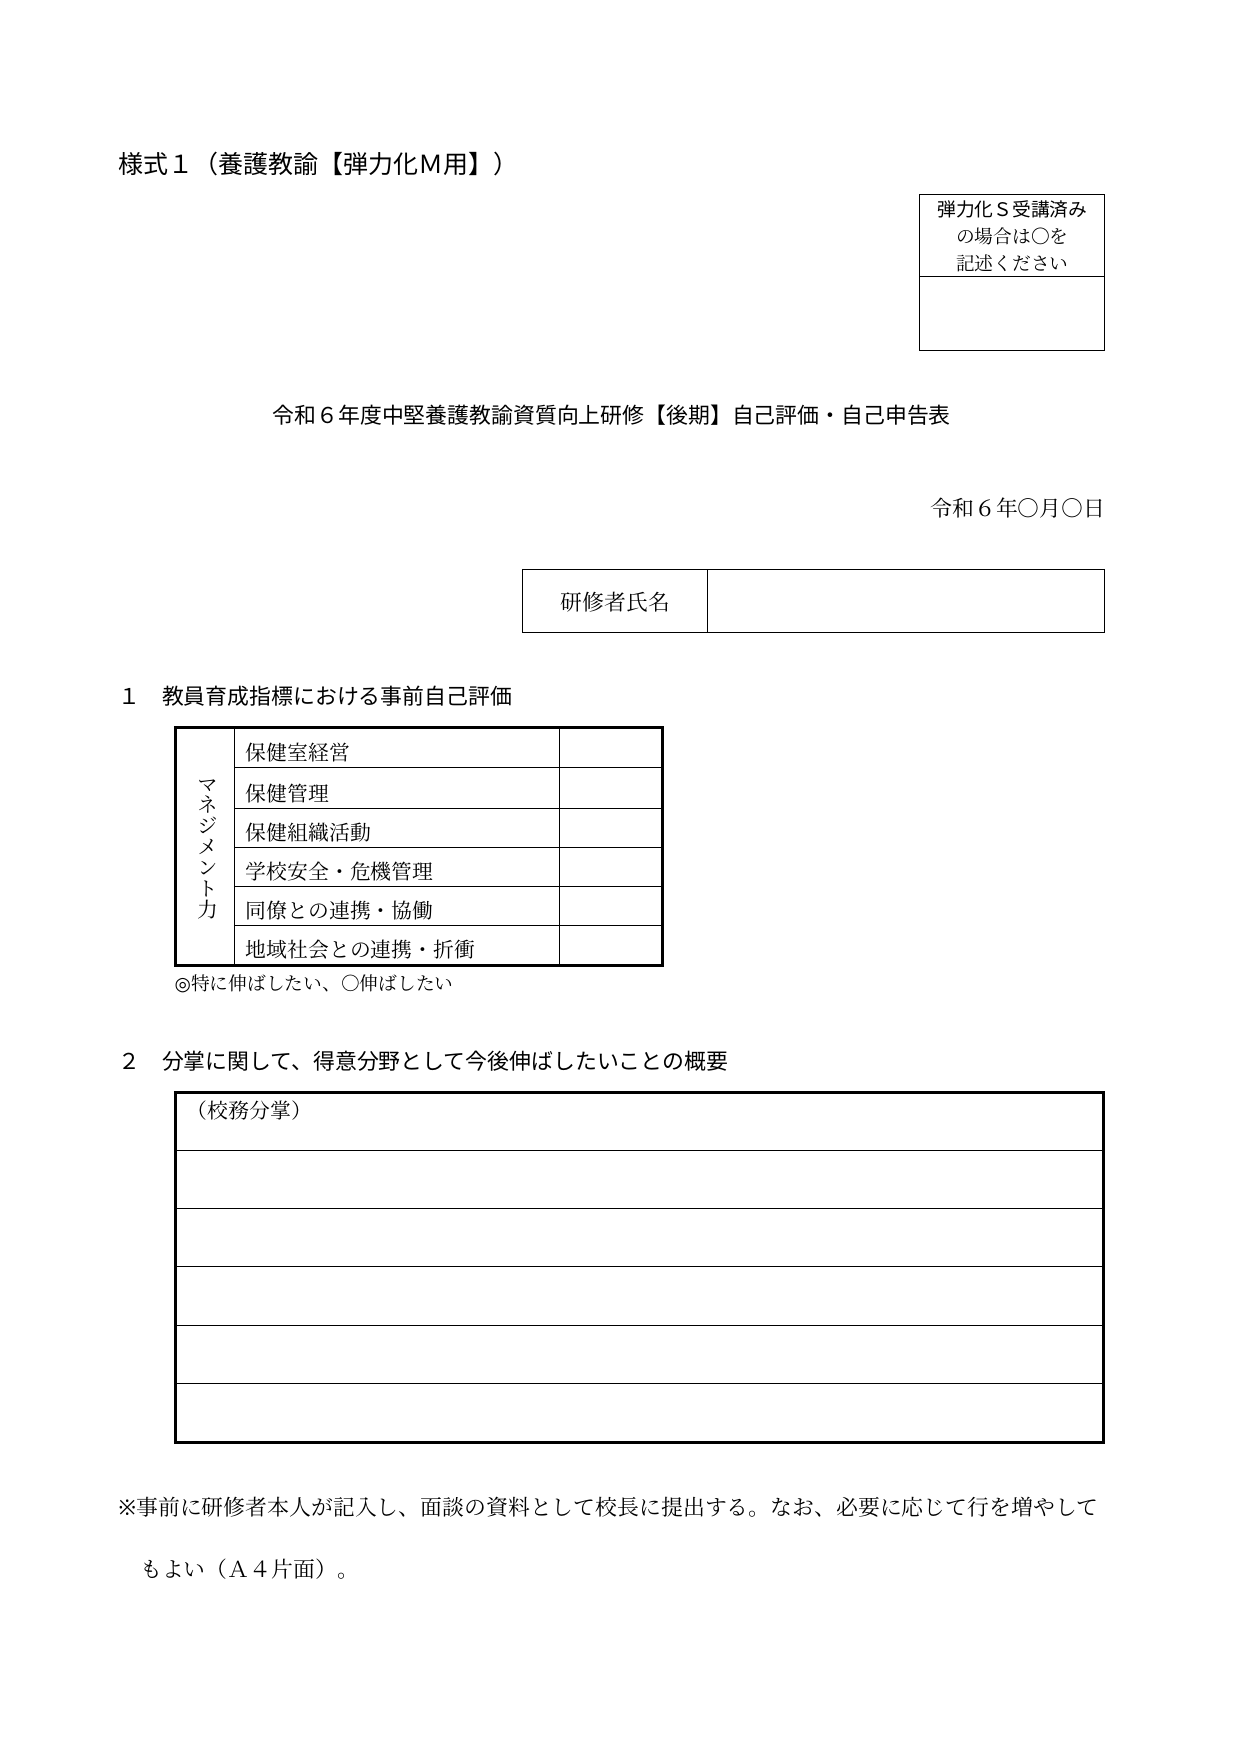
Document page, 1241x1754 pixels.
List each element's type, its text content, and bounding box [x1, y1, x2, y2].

text もよい（Ａ４片面）。 [118, 1537, 1105, 1599]
table_header マネジメント力 [177, 729, 234, 964]
table_header [560, 729, 661, 767]
table_cell 保健管理 [235, 768, 559, 808]
table_cell [177, 1209, 1102, 1266]
table_cell [560, 768, 661, 808]
table_header 弾力化Ｓ受講済み の場合は〇を 記述ください [920, 195, 1104, 276]
table_cell [177, 1326, 1102, 1383]
table_header [708, 570, 1104, 632]
table_header 研修者氏名 [523, 570, 707, 632]
text １ 教員育成指標における事前自己評価 [118, 664, 1105, 726]
text ◎特に伸ばしたい、○伸ばしたい [118, 967, 1105, 998]
table_header （校務分掌） [177, 1094, 1102, 1149]
text ２ 分掌に関して、得意分野として今後伸ばしたいことの概要 [118, 1029, 1105, 1091]
table_cell [560, 848, 661, 886]
table_cell 同僚との連携・協働 [235, 887, 559, 925]
table_cell [920, 277, 1104, 350]
table_cell [177, 1267, 1102, 1324]
table_cell 学校安全・危機管理 [235, 848, 559, 886]
table_cell [560, 887, 661, 925]
table_header 保健室経営 [235, 729, 559, 767]
table_cell [177, 1384, 1102, 1441]
table_cell 保健組織活動 [235, 809, 559, 847]
text ※事前に研修者本人が記入し、面談の資料として校長に提出する。なお、必要に応じて行を増やして [118, 1475, 1105, 1537]
table_cell 地域社会との連携・折衝 [235, 926, 559, 964]
table_cell [177, 1151, 1102, 1208]
table_cell [560, 926, 661, 964]
text 令和６年度中堅養護教諭資質向上研修【後期】自己評価・自己申告表 [118, 382, 1105, 444]
table_cell [560, 809, 661, 847]
text 令和６年○月○日 [118, 476, 1105, 538]
text 様式１（養護教諭【弾力化Ｍ用】） [118, 132, 1105, 194]
